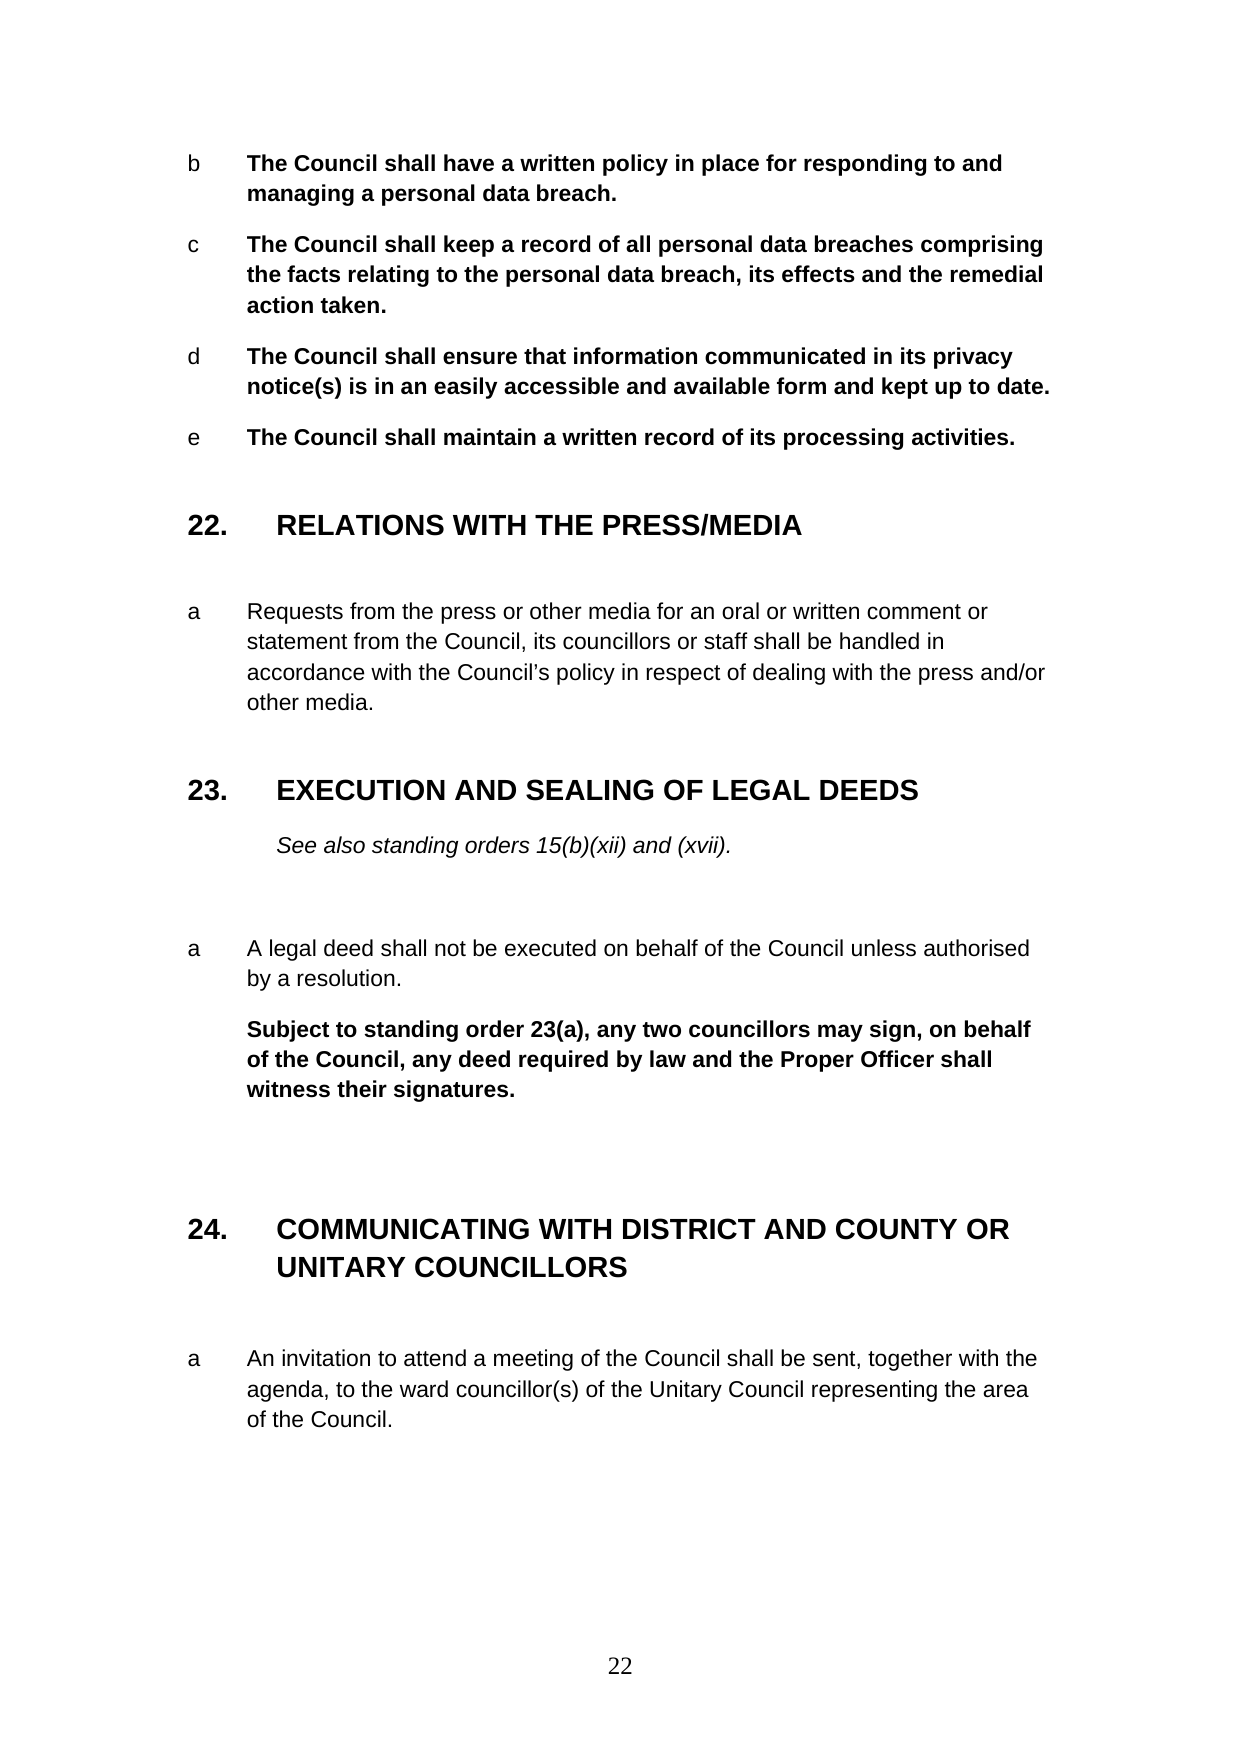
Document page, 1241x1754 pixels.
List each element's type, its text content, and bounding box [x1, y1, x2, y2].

subtitle RELATIONS WITH THE PRESS/MEDIA [187, 508, 1053, 542]
subtitle COMMUNICATING WITH DISTRICT AND COUNTY OR UNITARY COUNCILLORS [187, 1212, 1053, 1320]
text Subject to standing order 23(a), any two councillors may sign, on behalf of the Council, any deed required by law and the Proper Officer shall witness their signatures. [247, 1016, 1053, 1103]
list An invitation to attend a meeting of the Council shall be sent, together with the agenda, to the ward councillor(s) of the Unitary Council representing the area of the Council. [187, 1345, 1053, 1432]
text See also standing orders 15(b)(xii) and (xvii). [201, 832, 1053, 859]
list The Council shall have a written policy in place for responding to and managing a personal data breach. [187, 150, 1053, 207]
list The Council shall maintain a written record of its processing activities. [187, 424, 1053, 483]
list The Council shall keep a record of all personal data breaches comprising the facts relating to the personal data breach, its effects and the remedial action taken. [187, 231, 1053, 318]
list The Council shall ensure that information communicated in its privacy notice(s) is in an easily accessible and available form and kept up to date. [187, 343, 1053, 399]
list A legal deed shall not be executed on behalf of the Council unless authorised by a resolution. [187, 934, 1053, 991]
list Requests from the press or other media for an oral or written comment or statement from the Council, its councillors or staff shall be handled in accordance with the Council’s policy in respect of dealing with the press and/or other media. [187, 598, 1053, 748]
subtitle EXECUTION AND SEALING OF LEGAL DEEDS [187, 773, 1053, 807]
